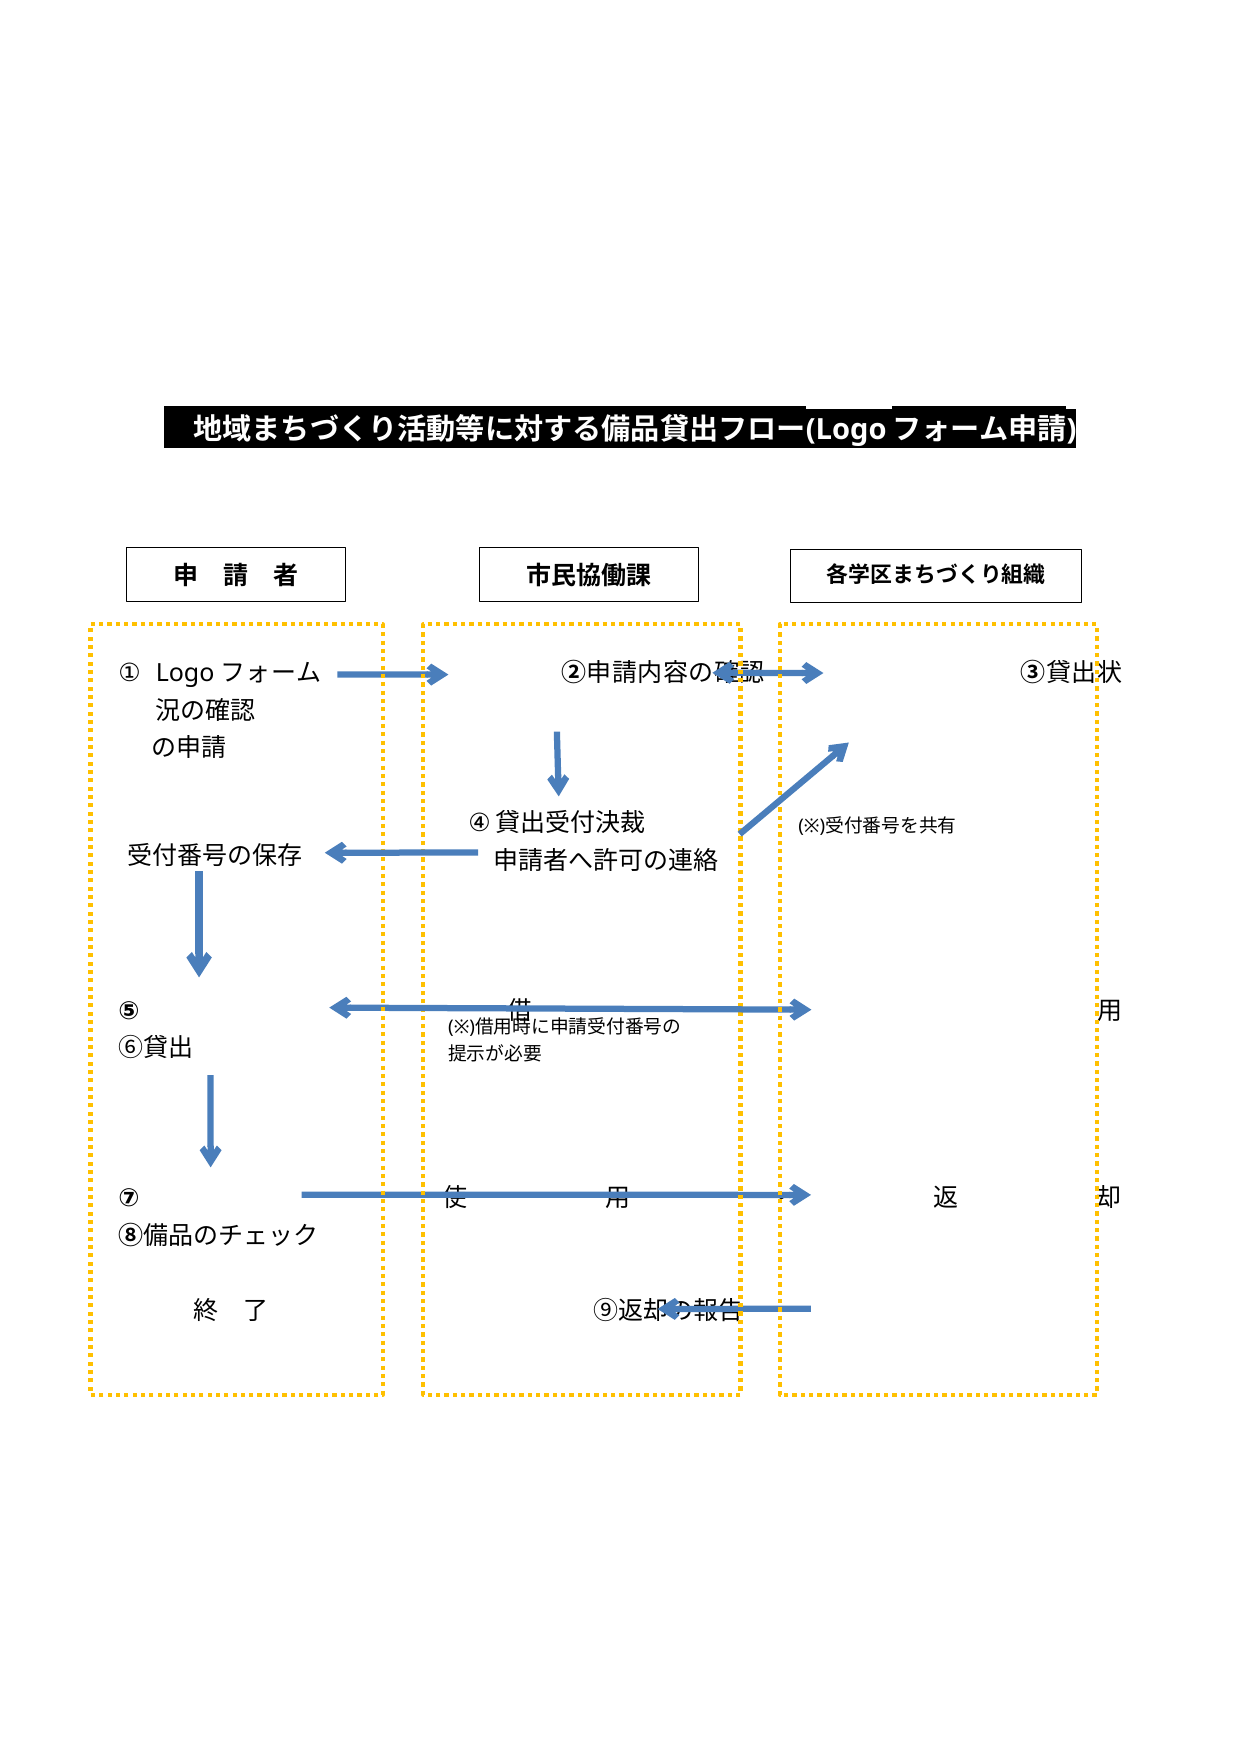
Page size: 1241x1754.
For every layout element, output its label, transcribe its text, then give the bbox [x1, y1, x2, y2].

text 地域まちづくり活動等に対する備品貸出フロー(Logoフォーム申請) [118, 389, 1122, 464]
text の申請 [118, 727, 1122, 764]
text ④貸出受付決裁 [118, 802, 771, 839]
text ⑦ 使用・返却 ⑧備品のチェック [118, 1177, 1122, 1252]
text ④貸出受付決裁 [743, 802, 1122, 839]
text ⑤ 借 用 ⑥貸出 [118, 989, 1122, 1064]
text 申請者へ許可の連絡 [118, 839, 1122, 877]
text 終 了 ⑨返却の報告 [118, 1289, 1122, 1327]
list Logoフォーム ②申請内容の確認 ③貸出状況の確認 [118, 652, 1122, 727]
